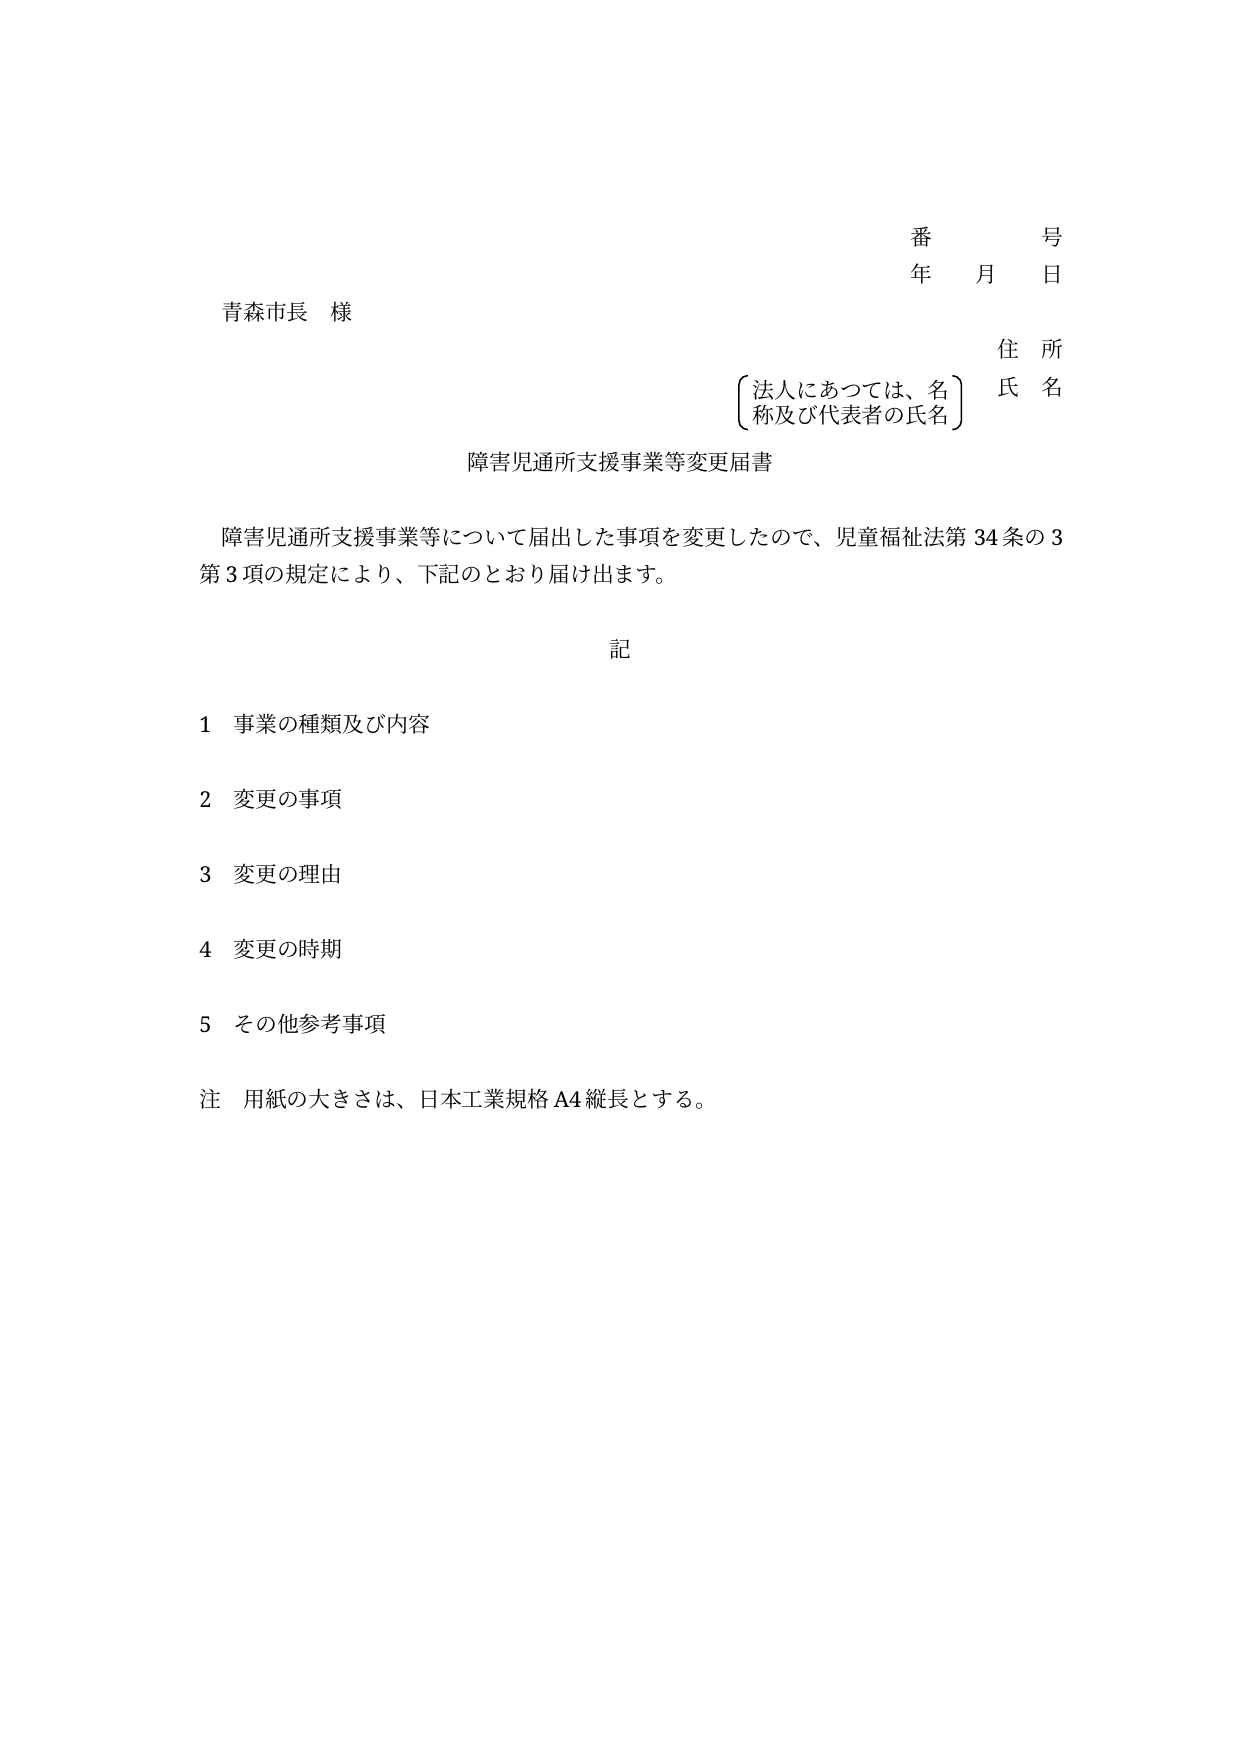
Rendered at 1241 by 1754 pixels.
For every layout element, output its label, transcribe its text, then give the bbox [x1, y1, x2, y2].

text 4 変更の時期 [177, 929, 1063, 967]
text 注 用紙の大きさは、日本工業規格A4縦長とする。 [177, 1079, 1063, 1117]
text 5 その他参考事項 [177, 1004, 1063, 1042]
text 年 月 日 [177, 254, 1063, 292]
text 1 事業の種類及び内容 [177, 704, 1063, 742]
text 障害児通所支援事業等について届出した事項を変更したので、児童福祉法第34条の3第3項の規定により、下記のとおり届け出ます。 [177, 517, 1063, 592]
text 記 [177, 629, 1063, 667]
text 青森市長 様 [177, 292, 1063, 329]
text 番 号 [177, 217, 1063, 254]
text 3 変更の理由 [177, 854, 1063, 892]
text 氏 名 [177, 367, 1063, 404]
text 2 変更の事項 [177, 779, 1063, 817]
text 住 所 [177, 329, 1063, 367]
text 障害児通所支援事業等変更届書 [177, 442, 1063, 479]
